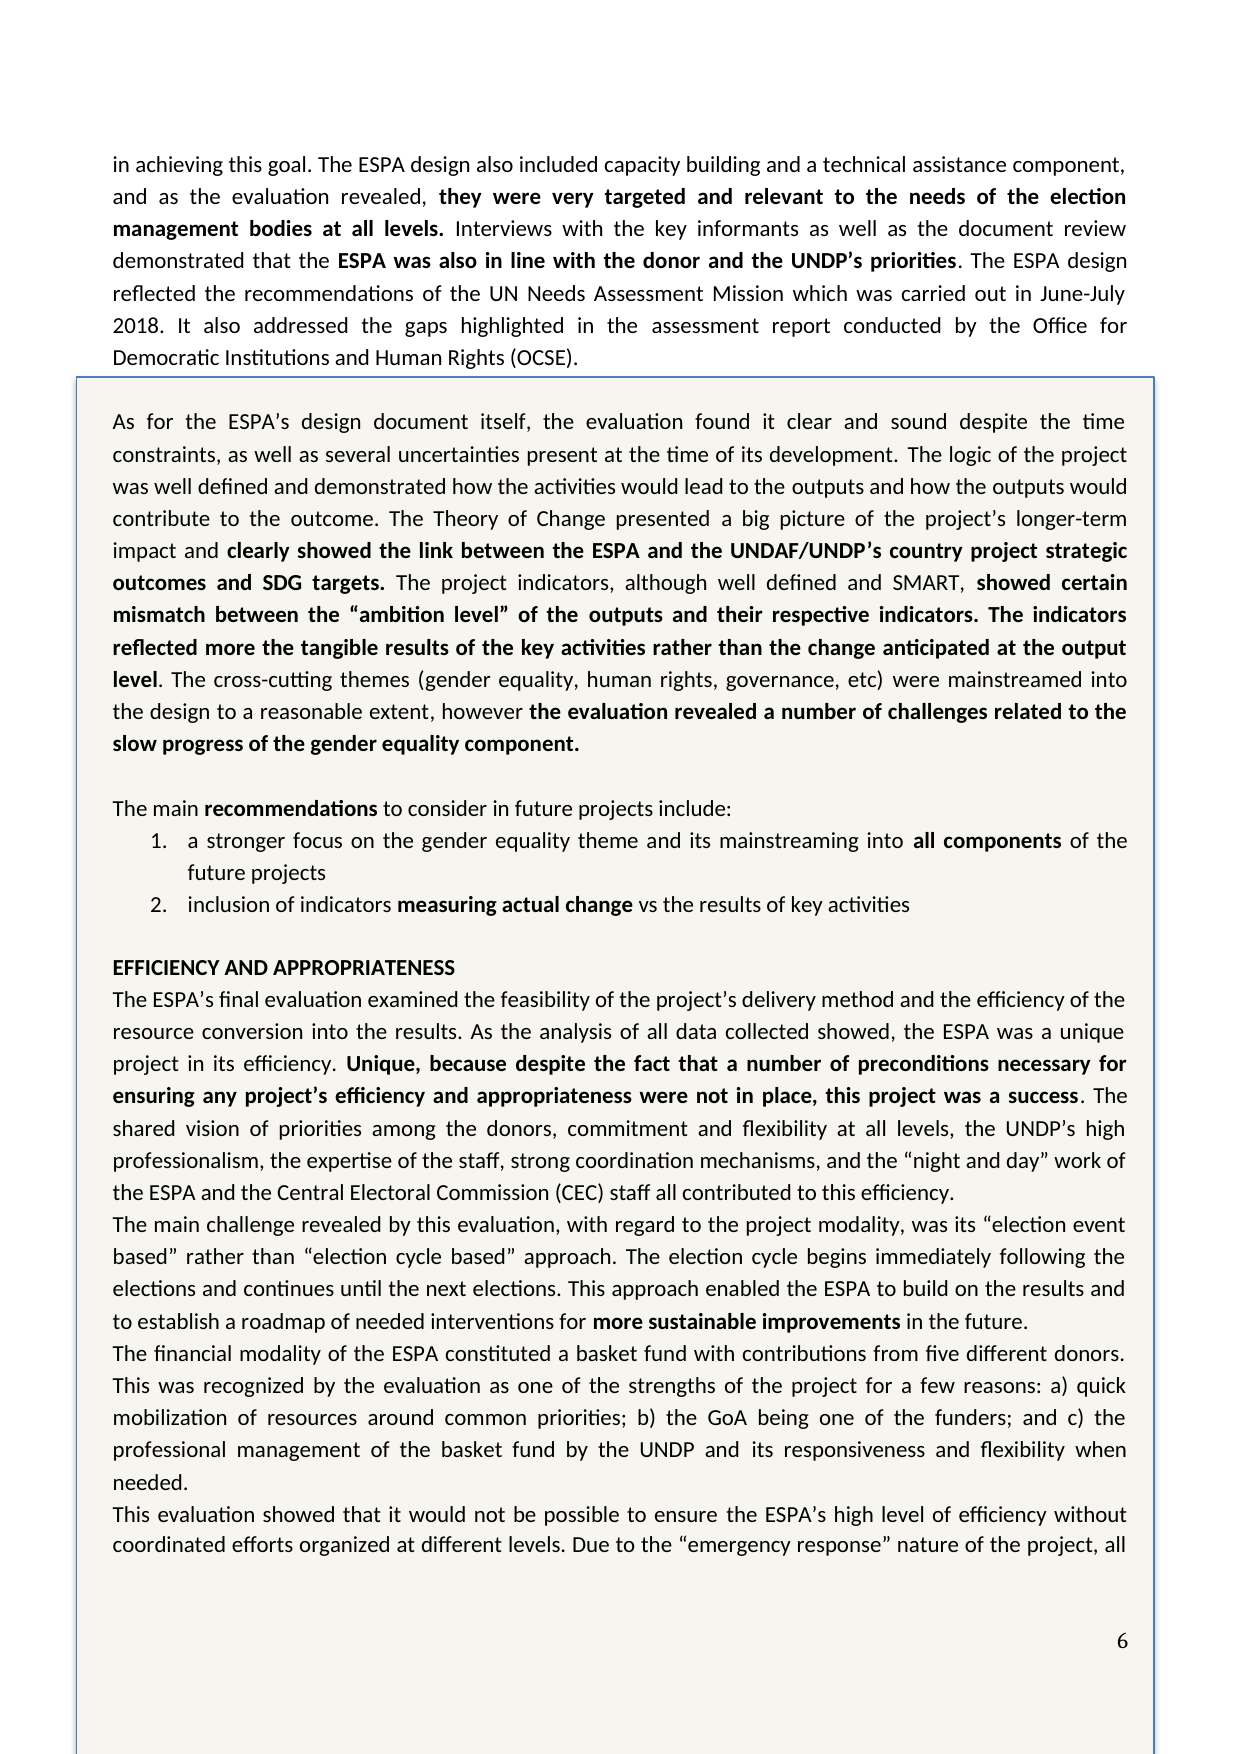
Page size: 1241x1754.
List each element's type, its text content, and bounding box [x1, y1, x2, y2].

text The financial modality of the ESPA constituted a basket fund with contributions from five different donors. This was recognized by the evaluation as one of the strengths of the project for a few reasons: a) quick mobilization of resources around common priorities; b) the GoA being one of the funders; and c) the professional management of the basket fund by the UNDP and its responsiveness and flexibility when needed. [112, 1339, 1128, 1496]
text The ESPA’s final evaluation examined the feasibility of the project’s delivery method and the efficiency of the resource conversion into the results. As the analysis of all data collected showed, the ESPA was a unique project in its efficiency. Unique, because despite the fact that a number of preconditions necessary for ensuring any project’s efficiency and appropriateness were not in place, this project was a success. The shared vision of priorities among the donors, commitment and flexibility at all levels, the UNDP’s high professionalism, the expertise of the staff, strong coordination mechanisms, and the “night and day” work of the ESPA and the Central Electoral Commission (CEC) staff all contributed to this efficiency. [112, 985, 1128, 1206]
text The main challenge revealed by this evaluation, with regard to the project modality, was its “election event based” rather than “election cycle based” approach. The election cycle begins immediately following the elections and continues until the next elections. This approach enabled the ESPA to build on the results and to establish a roadmap of needed interventions for more sustainable improvements in the future. [112, 1210, 1128, 1335]
list a stronger focus on the gender equality theme and its mainstreaming into all components of the future projects [150, 826, 1128, 886]
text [112, 150, 1128, 371]
list inclusion of indicators measuring actual change vs the results of key activities [150, 890, 1128, 918]
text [112, 1500, 1128, 1558]
text EFFICIENCY AND APPROPRIATENESS [112, 953, 1128, 981]
text The main recommendations to consider in future projects include: [112, 794, 1128, 822]
text As for the ESPA’s design document itself, the evaluation found it clear and sound despite the time constraints, as well as several uncertainties present at the time of its development. The logic of the project was well defined and demonstrated how the activities would lead to the outputs and how the outputs would contribute to the outcome. The Theory of Change presented a big picture of the project’s longer-term impact and clearly showed the link between the ESPA and the UNDAF/UNDP’s country project strategic outcomes and SDG targets. The project indicators, although well defined and SMART, showed certain mismatch between the “ambition level” of the outputs and their respective indicators. The indicators reflected more the tangible results of the key activities rather than the change anticipated at the output level. The cross-cutting themes (gender equality, human rights, governance, etc) were mainstreamed into the design to a reasonable extent, however the evaluation revealed a number of challenges related to the slow progress of the gender equality component. [112, 407, 1128, 757]
